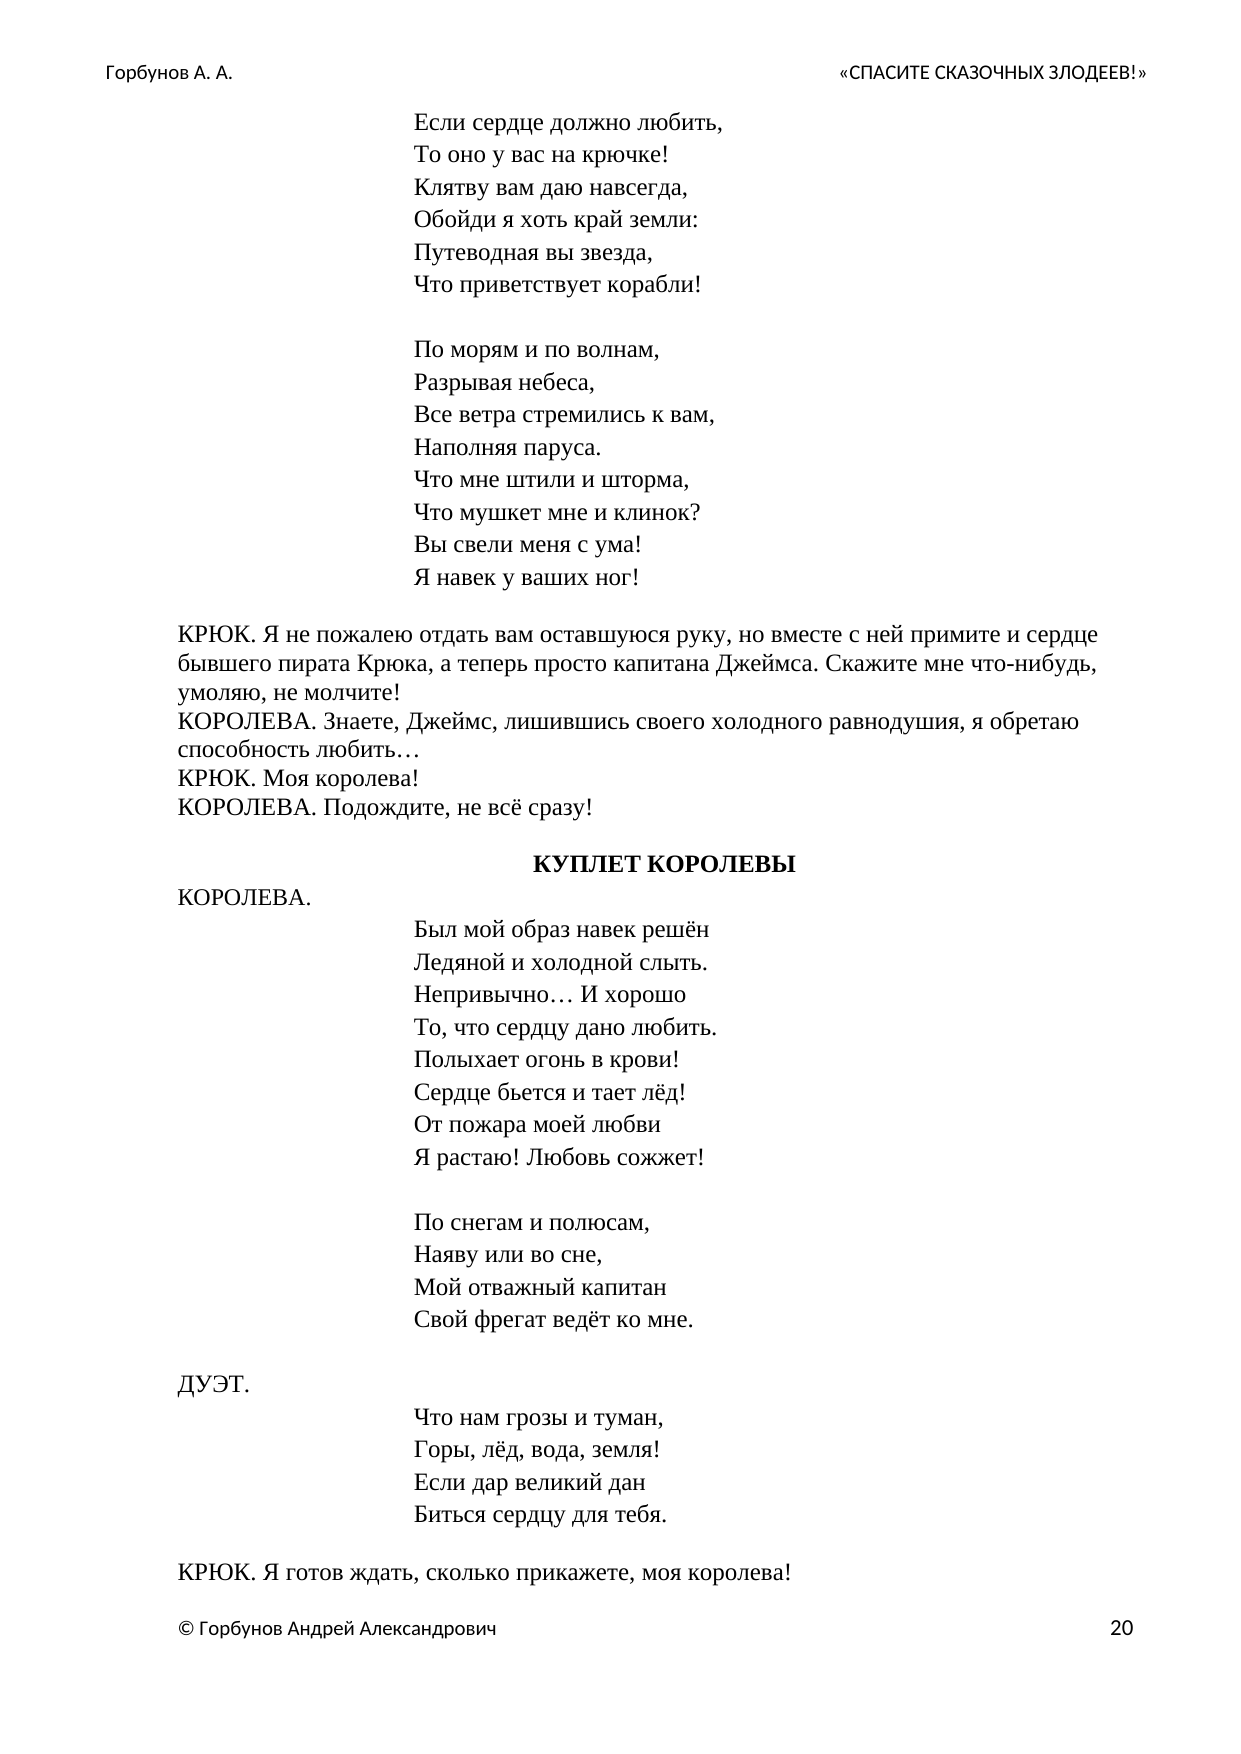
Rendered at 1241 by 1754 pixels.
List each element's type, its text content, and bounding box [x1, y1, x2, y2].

text Что нам грозы и туман, [413, 1398, 1152, 1431]
text КРЮК. Моя королева! [177, 763, 1152, 792]
text Что мне штили и шторма, [413, 461, 1152, 493]
text От пожара моей любви [413, 1106, 1152, 1138]
text Наяву или во сне, [413, 1236, 1152, 1268]
text Биться сердцу для тебя. [413, 1496, 1152, 1528]
text ДУЭТ. [177, 1366, 1152, 1398]
text Я растаю! Любовь сожжет! [413, 1138, 1152, 1171]
text Горы, лёд, вода, земля! [413, 1431, 1152, 1463]
text Сердце бьется и тает лёд! [413, 1073, 1152, 1106]
text Мой отважный капитан [413, 1268, 1152, 1301]
text Был мой образ навек решён [413, 911, 1152, 943]
text То оно у вас на крючке! [413, 136, 1152, 168]
text Если сердце должно любить, [413, 103, 1152, 136]
text Путеводная вы звезда, [413, 233, 1152, 266]
text КОРОЛЕВА. [177, 878, 1152, 911]
text Если дар великий дан [413, 1463, 1152, 1496]
text По морям и по волнам, [413, 331, 1152, 363]
text Все ветра стремились к вам, [413, 396, 1152, 428]
text Вы свели меня с ума! [413, 526, 1152, 558]
text КОРОЛЕВА. Подождите, не всё сразу! [177, 792, 1152, 821]
text Разрывая небеса, [413, 363, 1152, 396]
text Свой фрегат ведёт ко мне. [413, 1301, 1152, 1333]
text КОРОЛЕВА. Знаете, Джеймс, лишившись своего холодного равнодушия, я обретаю способность любить… [177, 706, 1152, 763]
text Обойди я хоть край земли: [413, 201, 1152, 233]
text Наполняя паруса. [413, 428, 1152, 461]
text Полыхает огонь в крови! [413, 1041, 1152, 1073]
text Непривычно… И хорошо [413, 976, 1152, 1008]
text Клятву вам даю навсегда, [413, 168, 1152, 201]
text Что приветствует корабли! [413, 266, 1152, 298]
text Ледяной и холодной слыть. [413, 943, 1152, 976]
text То, что сердцу дано любить. [413, 1008, 1152, 1041]
text КРЮК. Я не пожалею отдать вам оставшуюся руку, но вместе с ней примите и сердце бывшего пирата Крюка, а теперь просто капитана Джеймса. Скажите мне что-нибудь, умоляю, не молчите! [177, 619, 1152, 706]
text КУПЛЕТ КОРОЛЕВЫ [177, 849, 1152, 878]
text КРЮК. Я готов ждать, сколько прикажете, моя королева! [177, 1557, 1152, 1586]
text По снегам и полюсам, [413, 1203, 1152, 1236]
text Я навек у ваших ног! [413, 558, 1152, 591]
text Что мушкет мне и клинок? [413, 493, 1152, 526]
